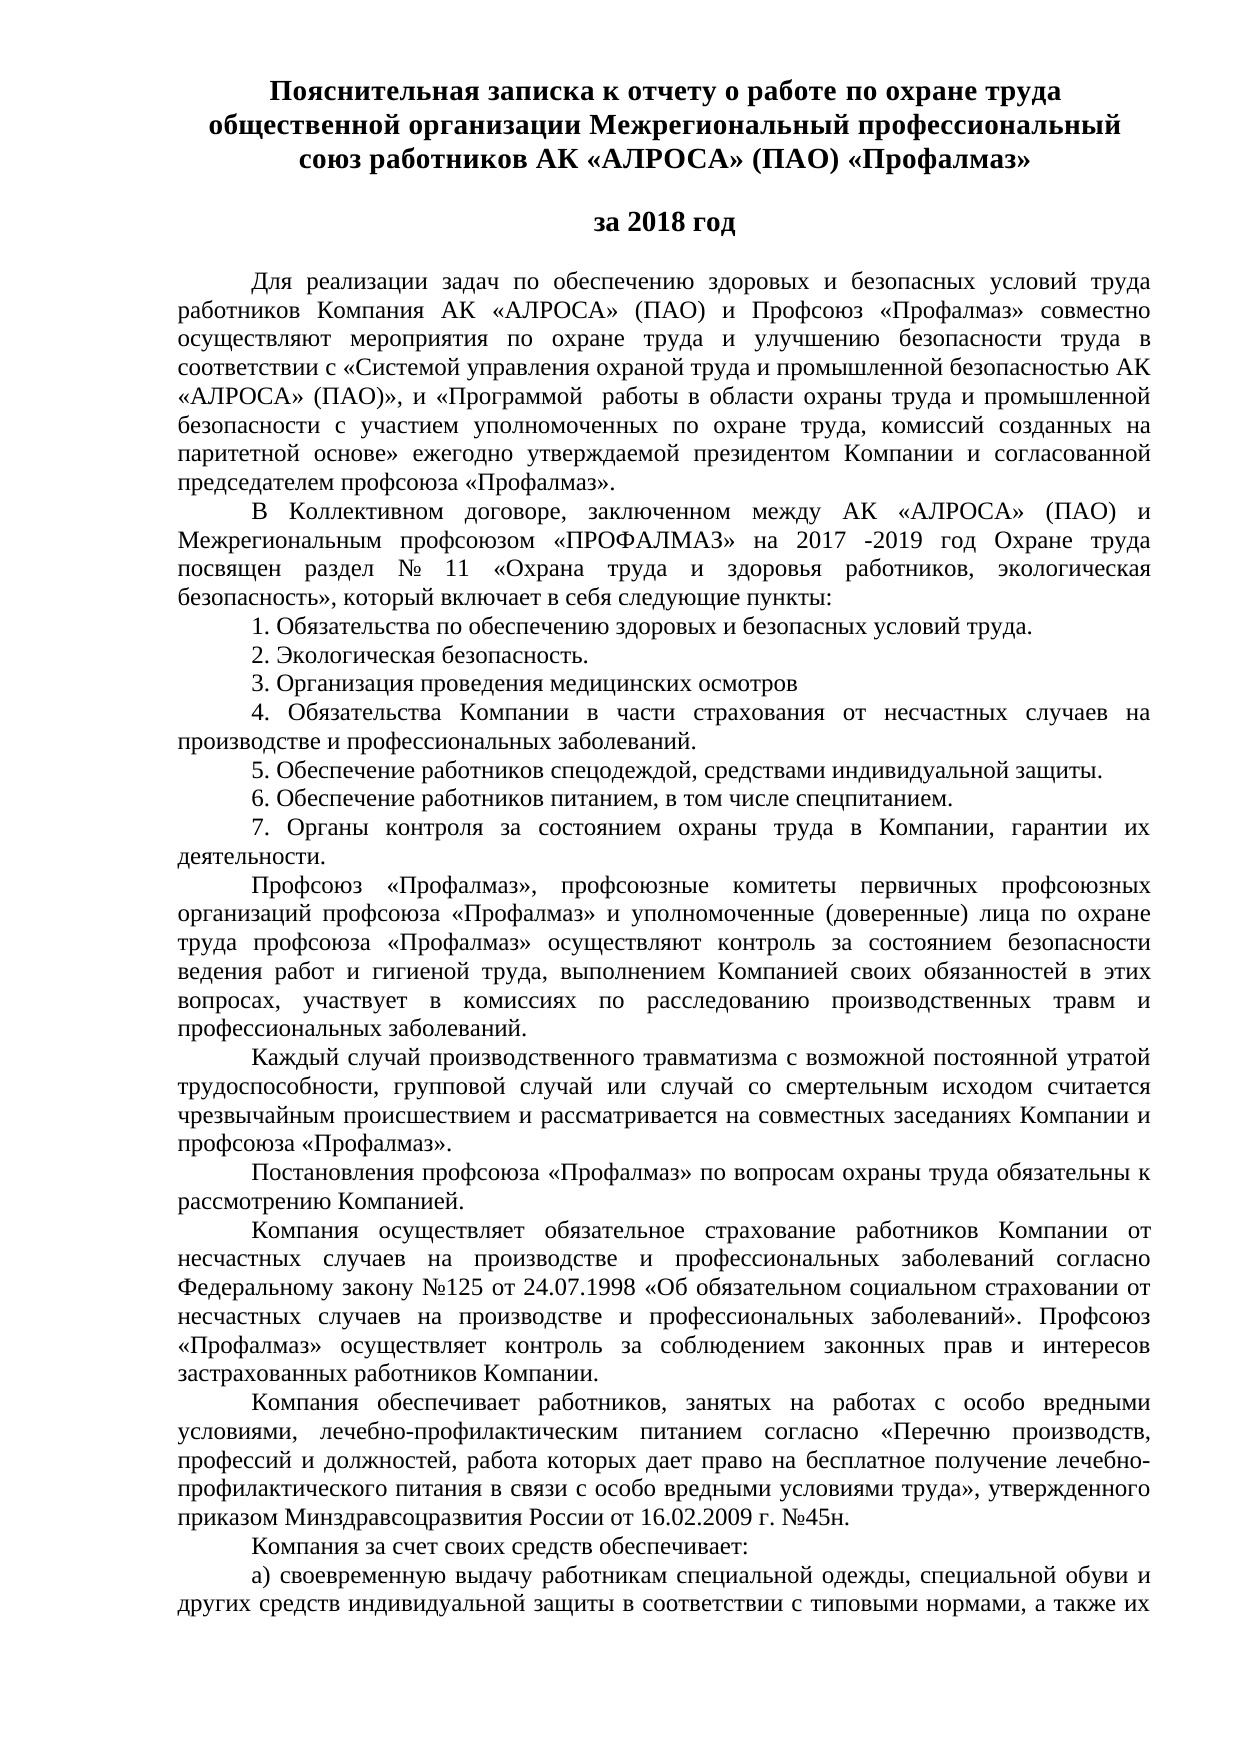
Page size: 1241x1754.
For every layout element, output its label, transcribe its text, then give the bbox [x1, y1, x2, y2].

text 6. Обеспечение работников питанием, в том числе спецпитанием. [177, 783, 1152, 812]
text 2. Экологическая безопасность. [177, 640, 1152, 668]
text 1. Обязательства по обеспечению здоровых и безопасных условий труда. [177, 611, 1152, 640]
text Профсоюз «Профалмаз», профсоюзные комитеты первичных профсоюзных организаций профсоюза «Профалмаз» и уполномоченные (доверенные) лица по охране труда профсоюза «Профалмаз» осуществляют контроль за состоянием безопасности ведения работ и гигиеной труда, выполнением Компанией своих обязанностей в этих вопросах, участвует в комиссиях по расследованию производственных травм и профессиональных заболеваний. [177, 870, 1152, 1042]
text за 2018 год [177, 204, 1152, 237]
text Пояснительная записка к отчету о работе по охране труда общественной организации Межрегиональный профессиональный союз работников АК «АЛРОСА» (ПАО) «Профалмаз» [179, 74, 1152, 175]
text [177, 1560, 1152, 1617]
text 4. Обязательства Компании в части страхования от несчастных случаев на производстве и профессиональных заболеваний. [177, 697, 1152, 755]
text Каждый случай производственного травматизма с возможной постоянной утратой трудоспособности, групповой случай или случай со смертельным исходом считается чрезвычайным происшествием и рассматривается на совместных заседаниях Компании и профсоюза «Профалмаз». [177, 1042, 1152, 1157]
text В Коллективном договоре, заключенном между АК «АЛРОСА» (ПАО) и Межрегиональным профсоюзом «ПРОФАЛМАЗ» на 2017 -2019 год Охране труда посвящен раздел № 11 «Охрана труда и здоровья работников, экологическая безопасность», который включает в себя следующие пункты: [177, 496, 1152, 611]
text 7. Органы контроля за состоянием охраны труда в Компании, гарантии их деятельности. [177, 812, 1152, 870]
text Компания за счет своих средств обеспечивает: [177, 1531, 1152, 1560]
text 3. Организация проведения медицинских осмотров [177, 668, 1152, 697]
text Компания обеспечивает работников, занятых на работах с особо вредными условиями, лечебно-профилактическим питанием согласно «Перечню производств, профессий и должностей, работа которых дает право на бесплатное получение лечебно-профилактического питания в связи с особо вредными условиями труда», утвержденного приказом Минздравсоцразвития России от 16.02.2009 г. №45н. [177, 1387, 1152, 1531]
text 5. Обеспечение работников спецодеждой, средствами индивидуальной защиты. [177, 755, 1152, 783]
text Компания осуществляет обязательное страхование работников Компании от несчастных случаев на производстве и профессиональных заболеваний согласно Федеральному закону №125 от 24.07.1998 «Об обязательном социальном страховании от несчастных случаев на производстве и профессиональных заболеваний». Профсоюз «Профалмаз» осуществляет контроль за соблюдением законных прав и интересов застрахованных работников Компании. [177, 1215, 1152, 1387]
text Для реализации задач по обеспечению здоровых и безопасных условий труда работников Компания АК «АЛРОСА» (ПАО) и Профсоюз «Профалмаз» совместно осуществляют мероприятия по охране труда и улучшению безопасности труда в соответствии с «Системой управления охраной труда и промышленной безопасностью АК «АЛРОСА» (ПАО)», и «Программой работы в области охраны труда и промышленной безопасности с участием уполномоченных по охране труда, комиссий созданных на паритетной основе» ежегодно утверждаемой президентом Компании и согласованной председателем профсоюза «Профалмаз». [177, 266, 1152, 496]
text Постановления профсоюза «Профалмаз» по вопросам охраны труда обязательны к рассмотрению Компанией. [177, 1157, 1152, 1215]
